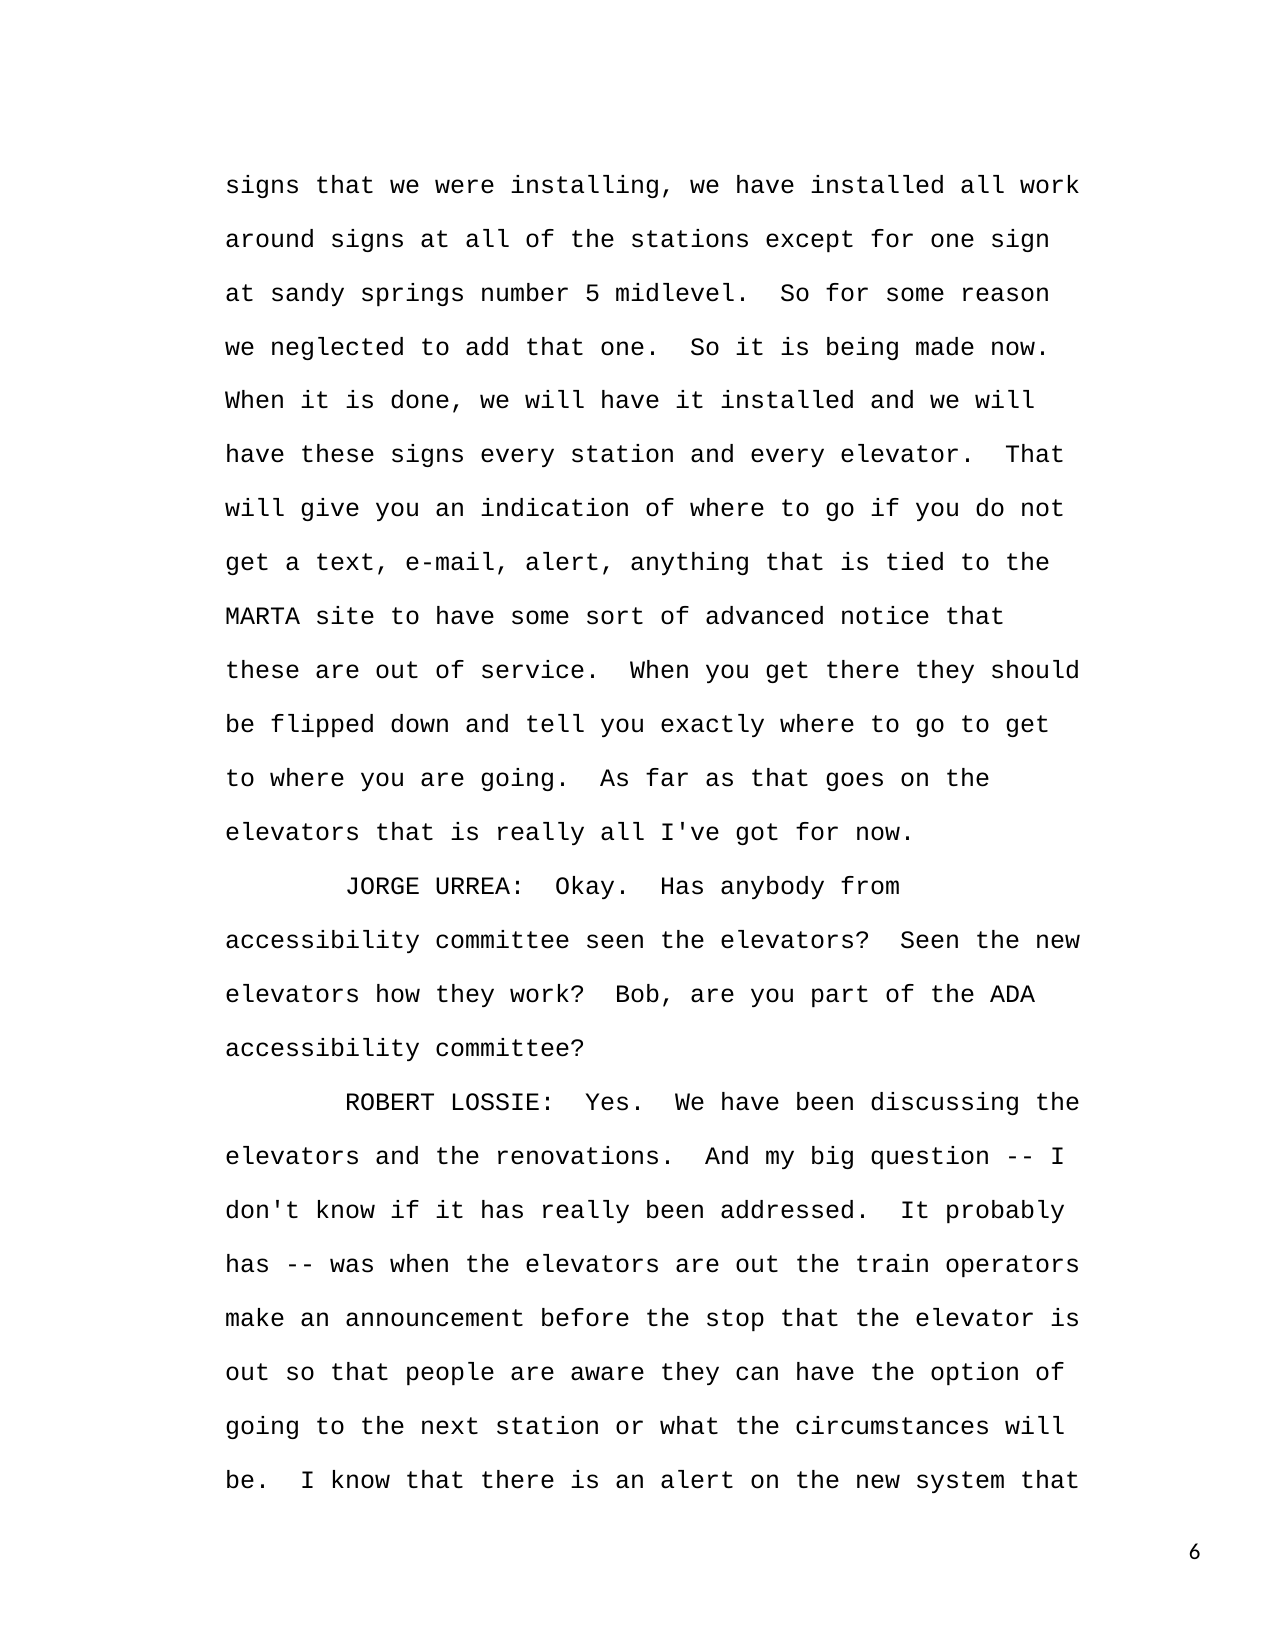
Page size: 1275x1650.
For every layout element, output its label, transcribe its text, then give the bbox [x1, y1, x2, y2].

text JORGE URREA: Okay. Has anybody from accessibility committee seen the elevators? Seen the new elevators how they work? Bob, are you part of the ADA accessibility committee? [225, 851, 1080, 1067]
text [225, 150, 1080, 851]
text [225, 1067, 1080, 1499]
